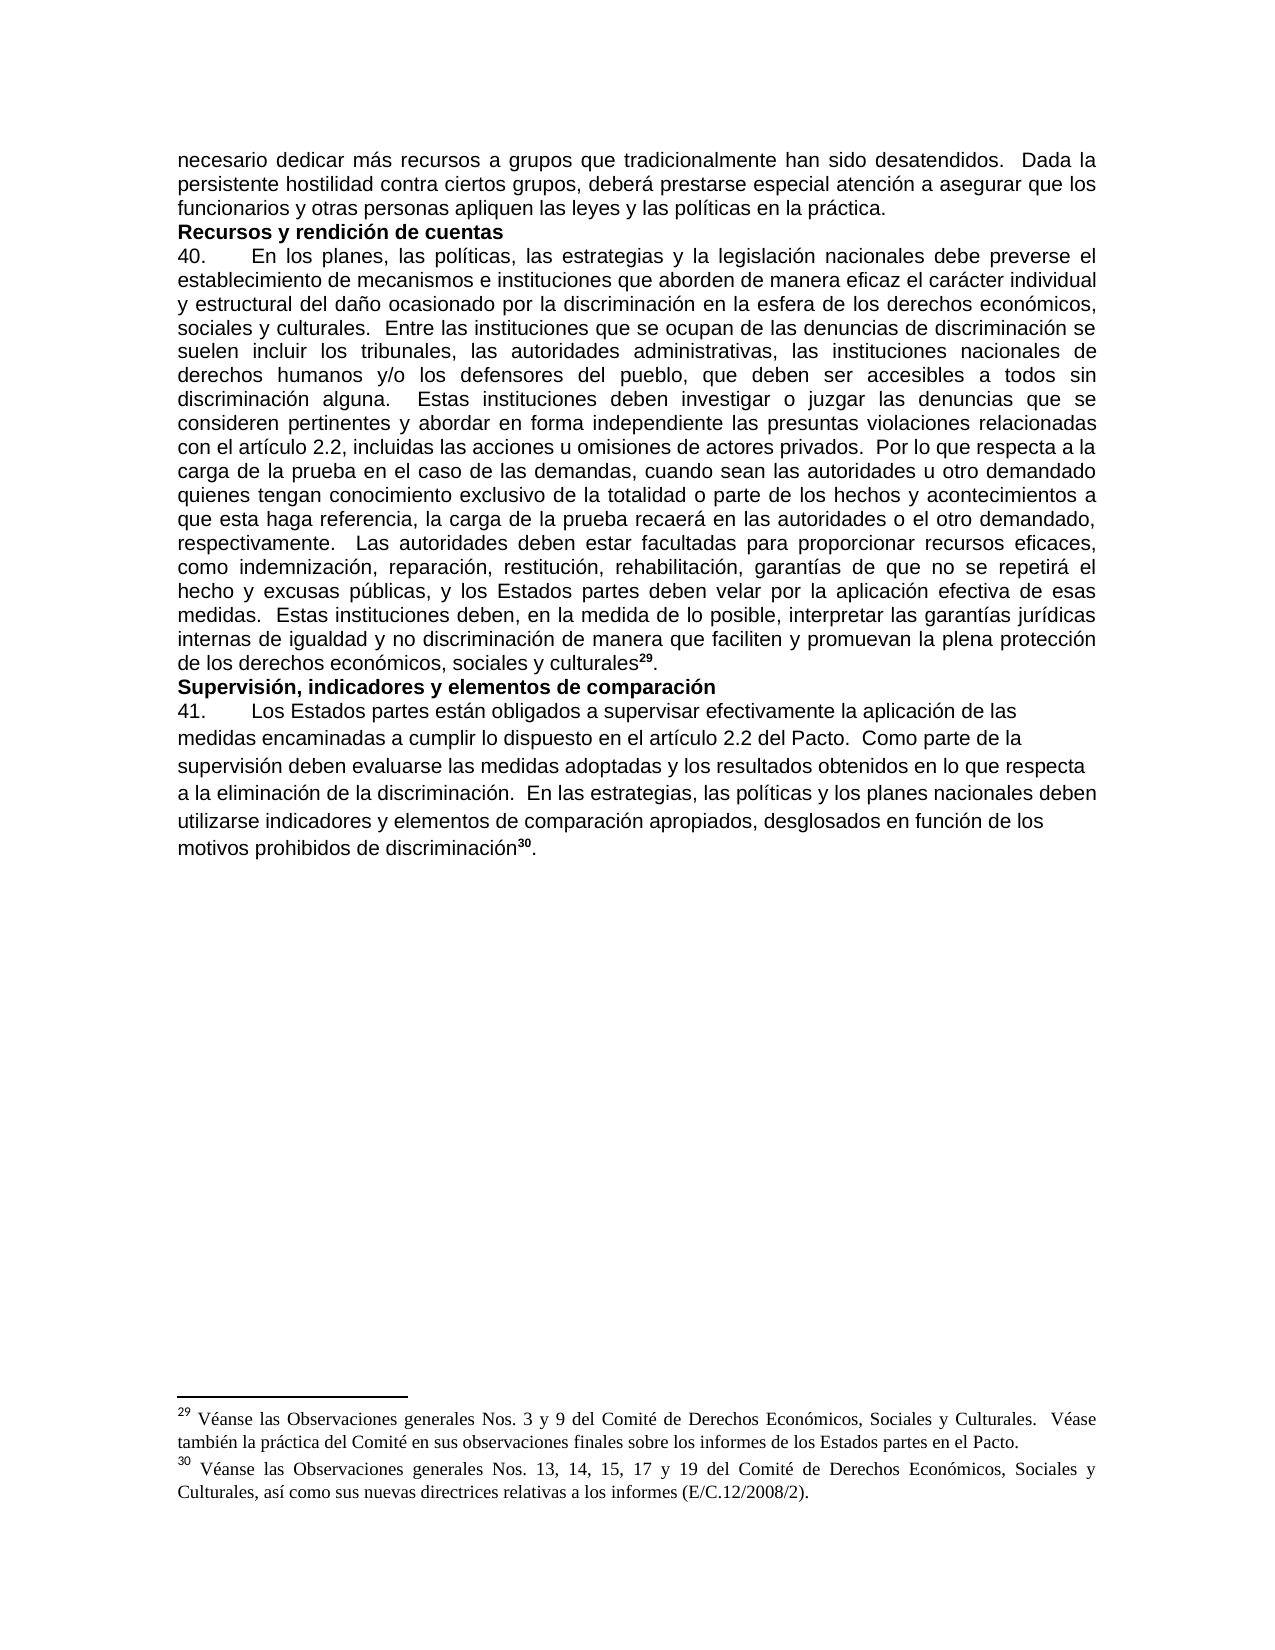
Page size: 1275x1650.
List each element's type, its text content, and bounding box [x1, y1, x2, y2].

text Supervisión, indicadores y elementos de comparación [177, 675, 1098, 699]
text 40. En los planes, las políticas, las estrategias y la legislación nacionales debe preverse el establecimiento de mecanismos e instituciones que aborden de manera eficaz el carácter individual y estructural del daño ocasionado por la discriminación en la esfera de los derechos económicos, sociales y culturales. Entre las instituciones que se ocupan de las denuncias de discriminación se suelen incluir los tribunales, las autoridades administrativas, las instituciones nacionales de derechos humanos y/o los defensores del pueblo, que deben ser accesibles a todos sin discriminación alguna. Estas instituciones deben investigar o juzgar las denuncias que se consideren pertinentes y abordar en forma independiente las presuntas violaciones relacionadas con el artículo 2.2, incluidas las acciones u omisiones de actores privados. Por lo que respecta a la carga de la prueba en el caso de las demandas, cuando sean las autoridades u otro demandado quienes tengan conocimiento exclusivo de la totalidad o parte de los hechos y acontecimientos a que esta haga referencia, la carga de la prueba recaerá en las autoridades o el otro demandado, respectivamente. Las autoridades deben estar facultadas para proporcionar recursos eficaces, como indemnización, reparación, restitución, rehabilitación, garantías de que no se repetirá el hecho y excusas públicas, y los Estados partes deben velar por la aplicación efectiva de esas medidas. Estas instituciones deben, en la medida de lo posible, interpretar las garantías jurídicas internas de igualdad y no discriminación de manera que faciliten y promuevan la plena protección de los derechos económicos, sociales y culturales. [177, 243, 1098, 675]
text Recursos y rendición de cuentas [177, 219, 1098, 243]
text 41. Los Estados partes están obligados a supervisar efectivamente la aplicación de las medidas encaminadas a cumplir lo dispuesto en el artículo 2.2 del Pacto. Como parte de la supervisión deben evaluarse las medidas adoptadas y los resultados obtenidos en lo que respecta a la eliminación de la discriminación. En las estrategias, las políticas y los planes nacionales deben utilizarse indicadores y elementos de comparación apropiados, desglosados en función de los motivos prohibidos de discriminación. [177, 699, 1098, 860]
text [177, 148, 1098, 219]
